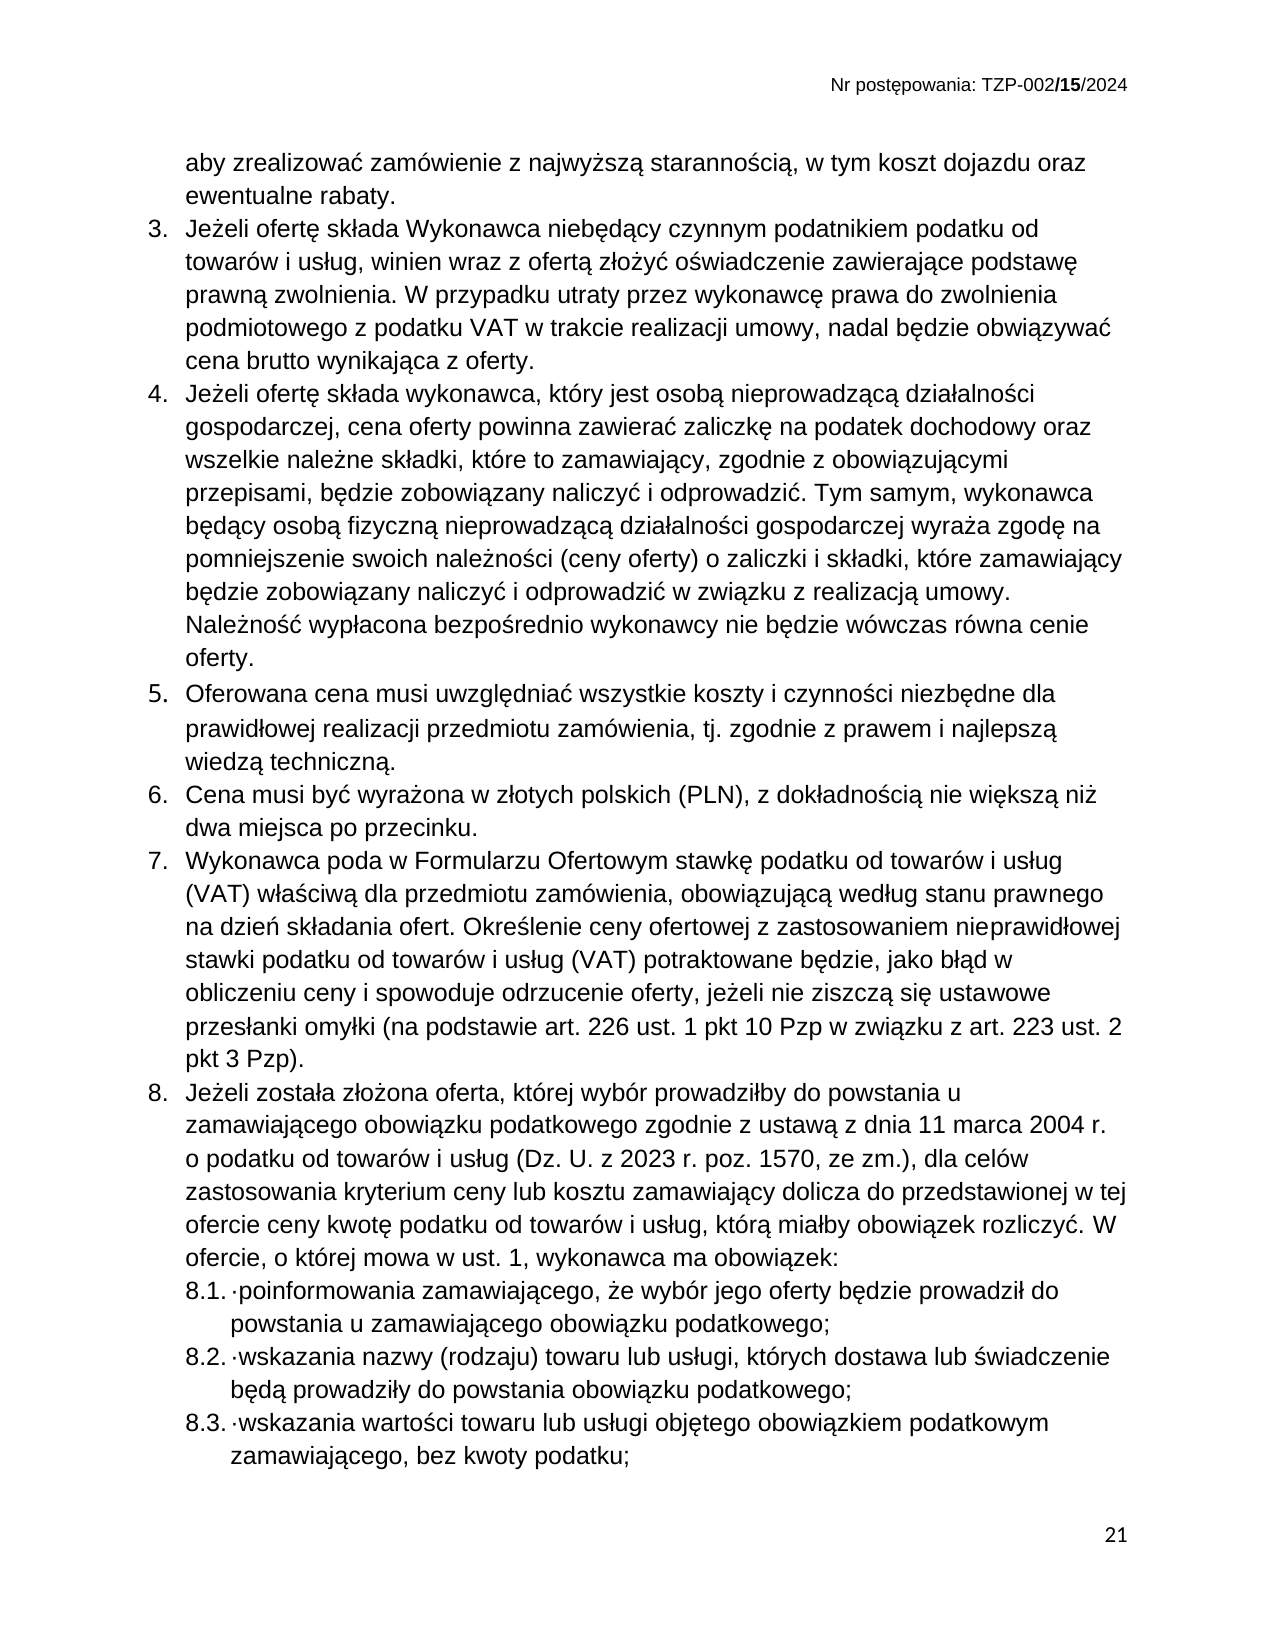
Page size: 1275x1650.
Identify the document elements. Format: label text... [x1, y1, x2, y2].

list Wykonawca poda w Formularzu Ofertowym stawkę podatku od towarów i usług (VAT) właściwą dla przedmiotu zamówienia, obowiązującą według stanu prawnego na dzień składania ofert. Określenie ceny ofertowej z zastosowaniem nieprawidłowej stawki podatku od towarów i usług (VAT) potraktowane będzie, jako błąd w obliczeniu ceny i spowoduje odrzucenie oferty, jeżeli nie ziszczą się ustawowe przesłanki omyłki (na podstawie art. 226 ust. 1 pkt 10 Pzp w związku z art. 223 ust. 2 pkt 3 Pzp). [148, 846, 1127, 1073]
list Jeżeli została złożona oferta, której wybór prowadziłby do powstania u zamawiającego obowiązku podatkowego zgodnie z ustawą z dnia 11 marca 2004 r. o podatku od towarów i usług (Dz. U. z 2023 r. poz. 1570, ze zm.), dla celów zastosowania kryterium ceny lub kosztu zamawiający dolicza do przedstawionej w tej ofercie ceny kwotę podatku od towarów i usług, którą miałby obowiązek rozliczyć. W ofercie, o której mowa w ust. 1, wykonawca ma obowiązek: [148, 1077, 1127, 1271]
list ·wskazania wartości towaru lub usługi objętego obowiązkiem podatkowym zamawiającego, bez kwoty podatku; [185, 1408, 1127, 1469]
list Cena musi być wyrażona w złotych polskich (PLN), z dokładnością nie większą niż dwa miejsca po przecinku. [148, 780, 1127, 842]
list Jeżeli ofertę składa Wykonawca niebędący czynnym podatnikiem podatku od towarów i usług, winien wraz z ofertą złożyć oświadczenie zawierające podstawę prawną zwolnienia. W przypadku utraty przez wykonawcę prawa do zwolnienia podmiotowego z podatku VAT w trakcie realizacji umowy, nadal będzie obwiązywać cena brutto wynikająca z oferty. [148, 214, 1127, 374]
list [148, 148, 1127, 209]
list Jeżeli ofertę składa wykonawca, który jest osobą nieprowadzącą działalności gospodarczej, cena oferty powinna zawierać zaliczkę na podatek dochodowy oraz wszelkie należne składki, które to zamawiający, zgodnie z obowiązującymi przepisami, będzie zobowiązany naliczyć i odprowadzić. Tym samym, wykonawca będący osobą fizyczną nieprowadzącą działalności gospodarczej wyraża zgodę na pomniejszenie swoich należności (ceny oferty) o zaliczki i składki, które zamawiający będzie zobowiązany naliczyć i odprowadzić w związku z realizacją umowy. Należność wypłacona bezpośrednio wykonawcy nie będzie wówczas równa cenie oferty. [148, 379, 1127, 672]
list Oferowana cena musi uwzględniać wszystkie koszty i czynności niezbędne dla prawidłowej realizacji przedmiotu zamówienia, tj. zgodnie z prawem i najlepszą wiedzą techniczną. [148, 676, 1127, 776]
list ·poinformowania zamawiającego, że wybór jego oferty będzie prowadził do powstania u zamawiającego obowiązku podatkowego; [185, 1276, 1127, 1337]
list ·wskazania nazwy (rodzaju) towaru lub usługi, których dostawa lub świadczenie będą prowadziły do powstania obowiązku podatkowego; [185, 1342, 1127, 1403]
